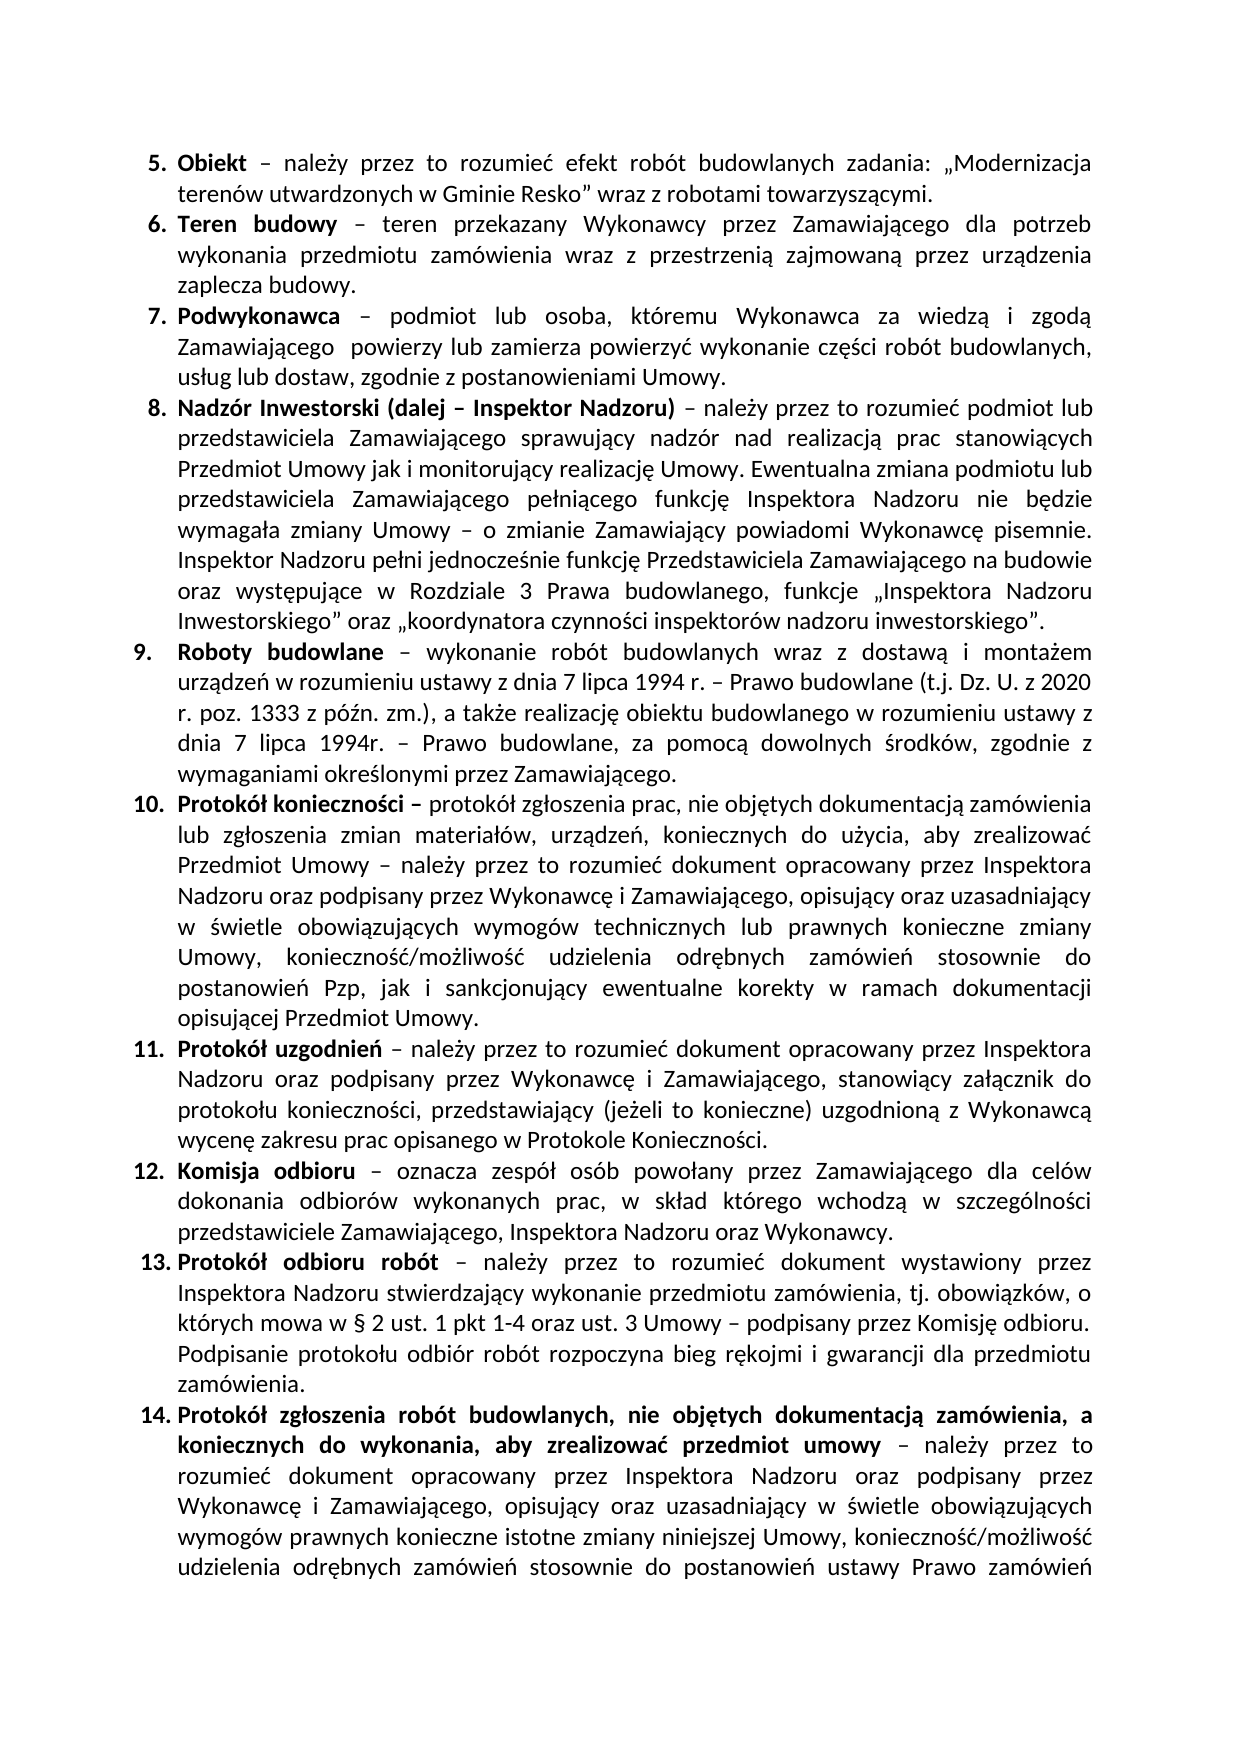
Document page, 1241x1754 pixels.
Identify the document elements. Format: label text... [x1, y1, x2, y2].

list Protokół konieczności – protokół zgłoszenia prac, nie objętych dokumentacją zamówienia lub zgłoszenia zmian materiałów, urządzeń, koniecznych do użycia, aby zrealizować Przedmiot Umowy – należy przez to rozumieć dokument opracowany przez Inspektora Nadzoru oraz podpisany przez Wykonawcę i Zamawiającego, opisujący oraz uzasadniający w świetle obowiązujących wymogów technicznych lub prawnych konieczne zmiany Umowy, konieczność/możliwość udzielenia odrębnych zamówień stosownie do postanowień Pzp, jak i sankcjonujący ewentualne korekty w ramach dokumentacji opisującej Przedmiot Umowy. [133, 788, 1093, 1033]
list Teren budowy – teren przekazany Wykonawcy przez Zamawiającego dla potrzeb wykonania przedmiotu zamówienia wraz z przestrzenią zajmowaną przez urządzenia zaplecza budowy. [148, 209, 1093, 300]
list Podwykonawca – podmiot lub osoba, któremu Wykonawca za wiedzą i zgodą Zamawiającego powierzy lub zamierza powierzyć wykonanie części robót budowlanych, usług lub dostaw, zgodnie z postanowieniami Umowy. [148, 300, 1093, 392]
list Komisja odbioru – oznacza zespół osób powołany przez Zamawiającego dla celów dokonania odbiorów wykonanych prac, w skład którego wchodzą w szczególności przedstawiciele Zamawiającego, Inspektora Nadzoru oraz Wykonawcy. [133, 1155, 1093, 1246]
list Protokół odbioru robót – należy przez to rozumieć dokument wystawiony przez Inspektora Nadzoru stwierdzający wykonanie przedmiotu zamówienia, tj. obowiązków, o których mowa w § 2 ust. 1 pkt 1-4 oraz ust. 3 Umowy – podpisany przez Komisję odbioru. Podpisanie protokołu odbiór robót rozpoczyna bieg rękojmi i gwarancji dla przedmiotu zamówienia. [140, 1246, 1093, 1399]
list Nadzór Inwestorski (dalej – Inspektor Nadzoru) – należy przez to rozumieć podmiot lub przedstawiciela Zamawiającego sprawujący nadzór nad realizacją prac stanowiących Przedmiot Umowy jak i monitorujący realizację Umowy. Ewentualna zmiana podmiotu lub przedstawiciela Zamawiającego pełniącego funkcję Inspektora Nadzoru nie będzie wymagała zmiany Umowy – o zmianie Zamawiający powiadomi Wykonawcę pisemnie. Inspektor Nadzoru pełni jednocześnie funkcję Przedstawiciela Zamawiającego na budowie oraz występujące w Rozdziale 3 Prawa budowlanego, funkcje „Inspektora Nadzoru Inwestorskiego” oraz „koordynatora czynności inspektorów nadzoru inwestorskiego”. [148, 392, 1094, 636]
list Obiekt – należy przez to rozumieć efekt robót budowlanych zadania: „Modernizacja terenów utwardzonych w Gminie Resko” wraz z robotami towarzyszącymi. [148, 148, 1093, 209]
list Protokół uzgodnień – należy przez to rozumieć dokument opracowany przez Inspektora Nadzoru oraz podpisany przez Wykonawcę i Zamawiającego, stanowiący załącznik do protokołu konieczności, przedstawiający (jeżeli to konieczne) uzgodnioną z Wykonawcą wycenę zakresu prac opisanego w Protokole Konieczności. [133, 1033, 1093, 1155]
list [140, 1399, 1094, 1582]
list Roboty budowlane – wykonanie robót budowlanych wraz z dostawą i montażem urządzeń w rozumieniu ustawy z dnia 7 lipca 1994 r. – Prawo budowlane (t.j. Dz. U. z 2020 r. poz. 1333 z późn. zm.), a także realizację obiektu budowlanego w rozumieniu ustawy z dnia 7 lipca 1994r. – Prawo budowlane, za pomocą dowolnych środków, zgodnie z wymaganiami określonymi przez Zamawiającego. [133, 636, 1094, 788]
